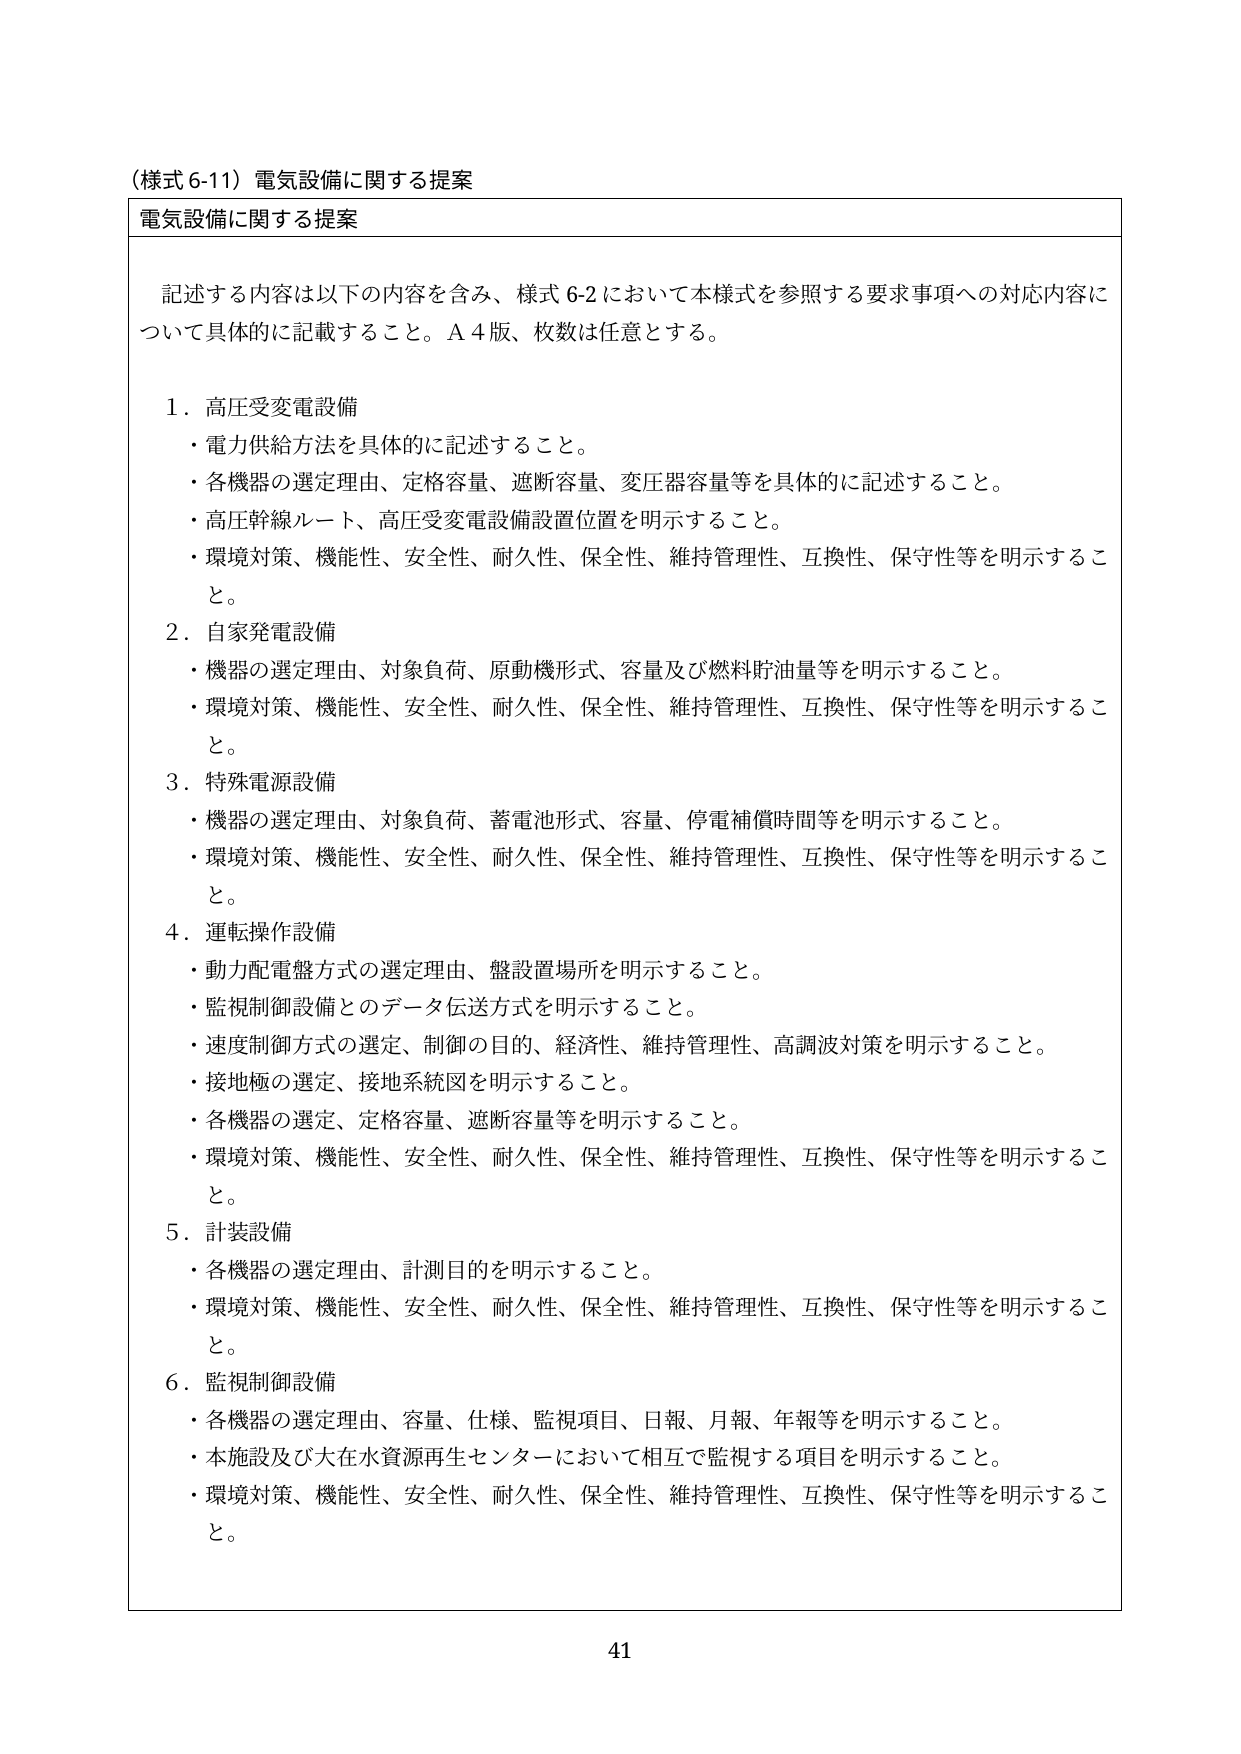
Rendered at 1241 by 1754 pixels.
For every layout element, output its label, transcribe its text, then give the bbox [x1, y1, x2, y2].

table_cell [129, 237, 1121, 1610]
table_header 電気設備に関する提案 [129, 199, 1121, 236]
list （様式6-11）電気設備に関する提案 [118, 160, 1122, 198]
